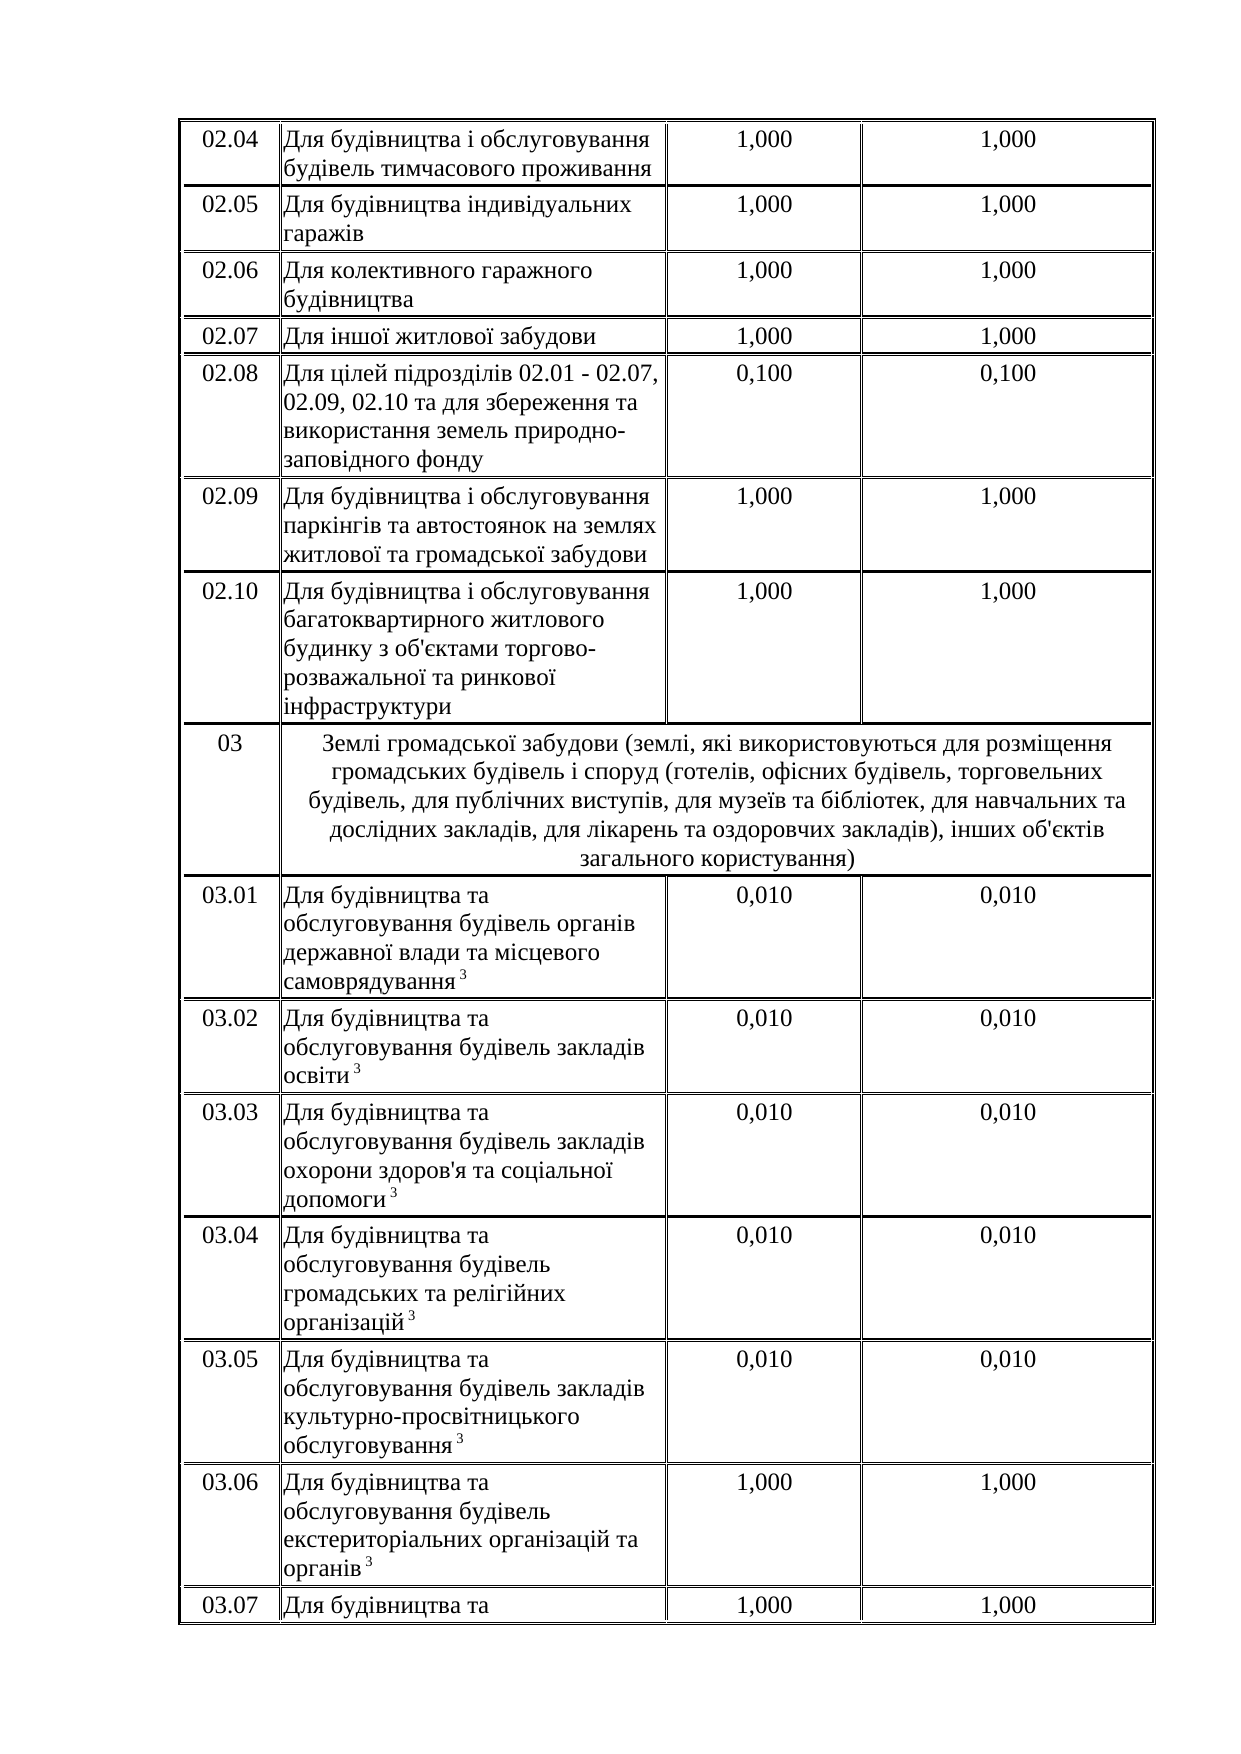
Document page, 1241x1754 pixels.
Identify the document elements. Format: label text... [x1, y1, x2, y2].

table_cell 1,000 [667, 122, 862, 184]
table_cell Для будівництва та обслуговування будівель закладів освіти 3 [282, 1001, 665, 1092]
table_cell 1,000 [668, 253, 860, 315]
table_cell 0,010 [863, 874, 1152, 997]
table_cell 0,010 [668, 1218, 860, 1338]
table_cell 03.06 [181, 1461, 279, 1584]
table_cell 03.04 [181, 1215, 279, 1338]
table_cell 1,000 [668, 187, 860, 249]
table_cell 1,000 [863, 1461, 1153, 1584]
table_cell Для цілей підрозділів 02.01 - 02.07, 02.09, 02.10 та для збереження та використання земель природно-заповідного фонду [282, 356, 665, 476]
table_cell Для будівництва та обслуговування будівель закладів культурно-просвітницького обслуговування 3 [282, 1342, 665, 1461]
table_cell 02.10 [181, 570, 279, 722]
table_cell Для іншої житлової забудови [282, 319, 665, 352]
table_cell 1,000 [667, 1588, 862, 1622]
table_cell 02.08 [181, 352, 279, 476]
table_cell 03.03 [180, 1092, 281, 1215]
table_cell Для будівництва і обслуговування паркінгів та автостоянок на землях житлової та громадської забудови [282, 479, 665, 570]
table_cell Землі громадської забудови (землі, які використовуються для розміщення громадських будівель і споруд (готелів, офісних будівель, торговельних будівель, для публічних виступів, для музеїв та бібліотек, для навчальних та дослідних закладів, для лікарень та оздоровчих закладів), інших об'єктів загального користування) [282, 722, 1152, 874]
table_cell 02.05 [181, 184, 279, 249]
table_cell 02.04 [181, 122, 281, 184]
table_cell 1,000 [668, 479, 860, 570]
table_cell 0,010 [668, 1095, 860, 1215]
table_cell Для будівництва і обслуговування будівель тимчасового проживання [281, 122, 667, 184]
table_cell 03 [181, 722, 279, 874]
table_cell Для будівництва та обслуговування будівель екстериторіальних організацій та органів 3 [282, 1465, 665, 1584]
table_cell 1,000 [668, 573, 860, 722]
table_cell Для будівництва і обслуговування багатоквартирного житлового будинку з об'єктами торгово-розважальної та ринкової інфраструктури [282, 573, 665, 722]
table_cell 0,100 [668, 356, 860, 476]
table_cell 1,000 [863, 184, 1152, 249]
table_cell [281, 1588, 667, 1622]
table_cell 02.06 [181, 250, 279, 315]
table_cell 1,000 [862, 1585, 1153, 1622]
table_cell 0,010 [668, 877, 860, 997]
table_cell 1,000 [863, 250, 1153, 315]
table_cell Для колективного гаражного будівництва [282, 253, 665, 315]
table_cell Для будівництва та обслуговування будівель закладів охорони здоров'я та соціальної допомоги 3 [282, 1095, 665, 1215]
table_cell 02.09 [180, 476, 281, 570]
table_cell 0,010 [863, 1215, 1152, 1338]
table_cell Для будівництва та обслуговування будівель громадських та релігійних організацій 3 [282, 1218, 665, 1338]
table_cell 0,010 [668, 1342, 860, 1461]
table_cell 1,000 [668, 1465, 860, 1584]
table_cell 0,010 [863, 997, 1153, 1092]
table_cell Для будівництва та обслуговування будівель органів державної влади та місцевого самоврядування 3 [282, 877, 665, 997]
table_cell 03.02 [181, 997, 279, 1092]
table_cell 0,010 [862, 1092, 1154, 1215]
table_cell 0,010 [863, 1338, 1153, 1461]
table_cell Для будівництва індивідуальних гаражів [282, 187, 665, 249]
table_cell 1,000 [862, 476, 1154, 570]
table_cell 03.05 [181, 1338, 279, 1461]
table_cell 0,010 [668, 1001, 860, 1092]
table_cell 02.07 [181, 315, 279, 352]
table_cell 03.07 [181, 1585, 281, 1622]
table_cell 1,000 [668, 319, 860, 352]
table_cell 1,000 [862, 122, 1152, 184]
table_cell 1,000 [863, 315, 1153, 352]
table_cell 03.01 [181, 874, 279, 997]
table_cell 1,000 [863, 570, 1152, 722]
table_cell 0,100 [863, 352, 1153, 476]
